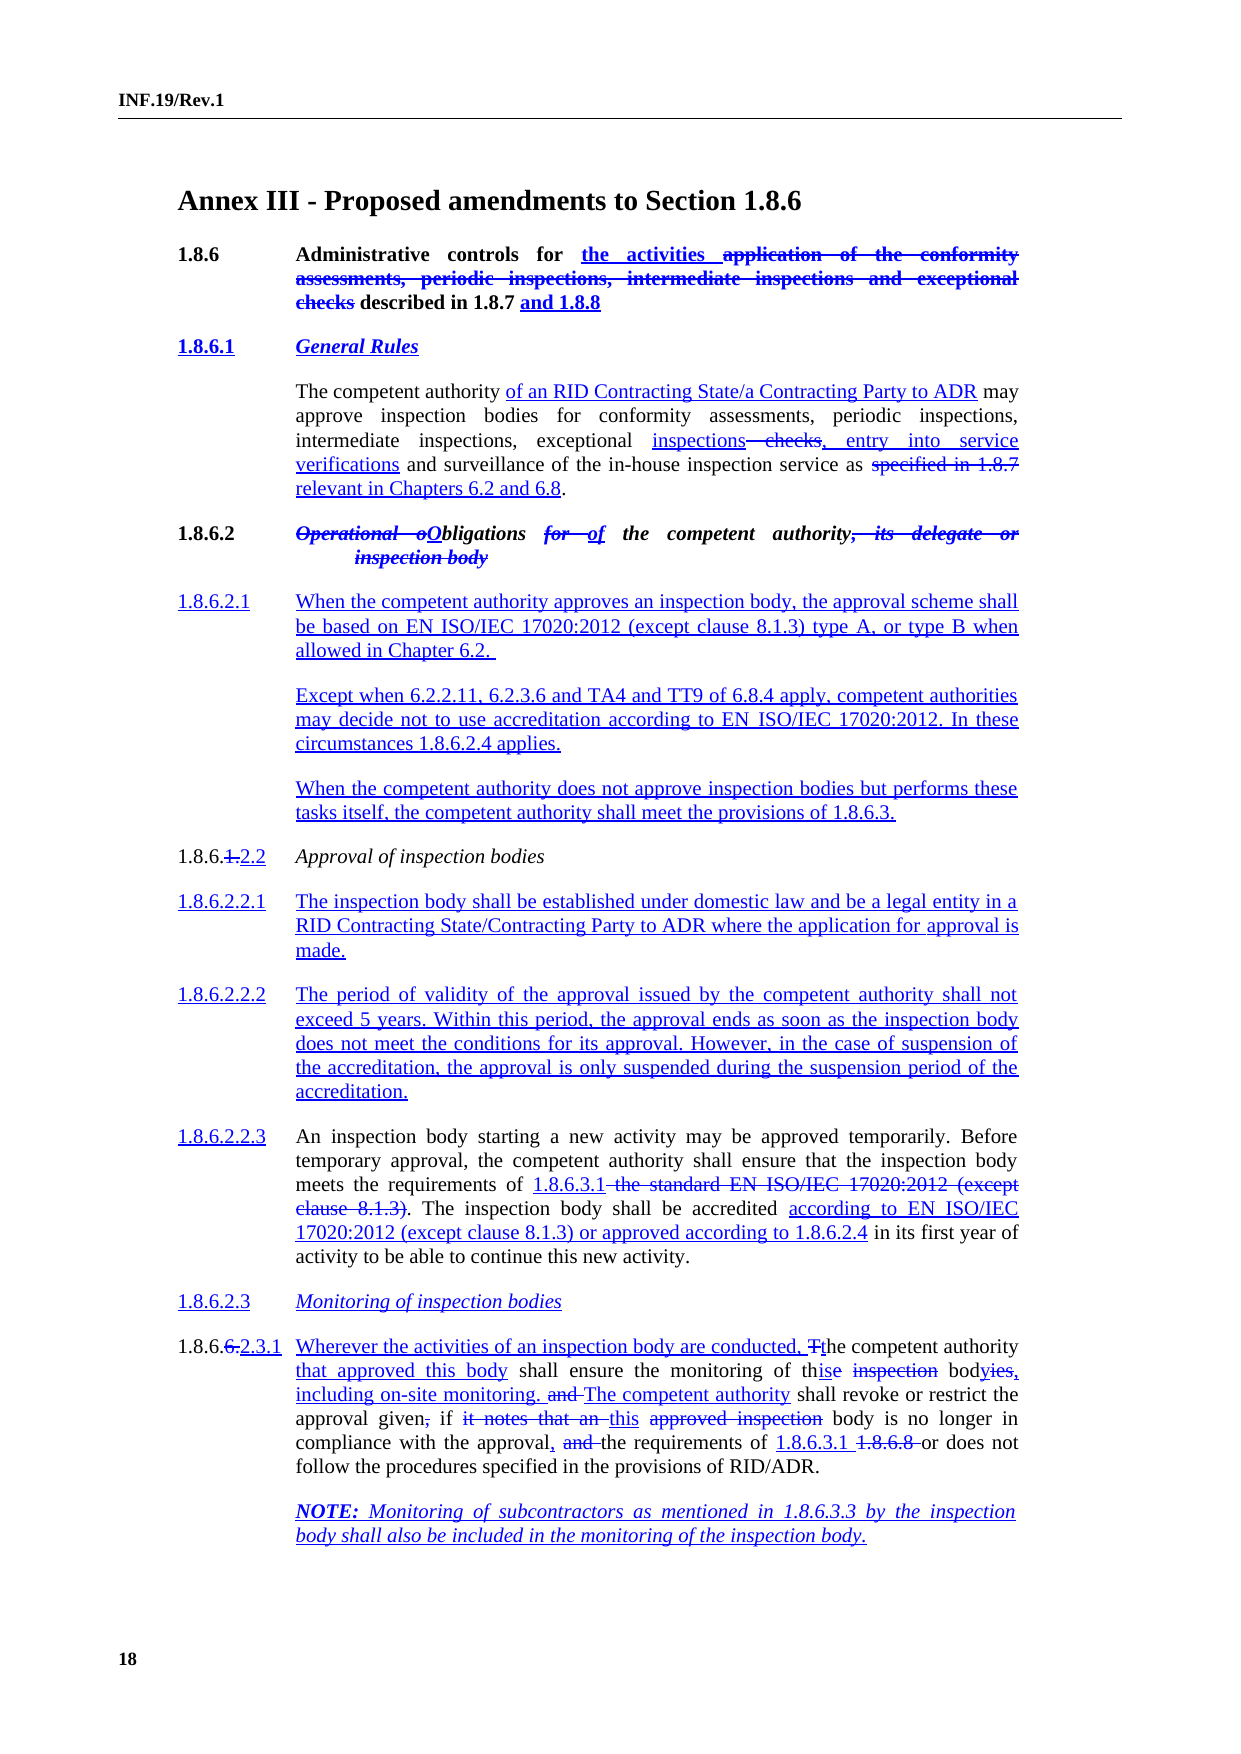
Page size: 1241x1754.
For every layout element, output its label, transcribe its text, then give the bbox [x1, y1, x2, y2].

text Annex III - Proposed amendments to Section 1.8.6 [118, 185, 1004, 216]
subtitle 1.8.6.2.3 Monitoring of inspection bodies [177, 1289, 1019, 1313]
subtitle 1.8.6.1 General Rules [177, 334, 1019, 358]
subtitle 1.8.6.2.2.2 The period of validity of the approval issued by the competent authority shall not exceed 5 years. Within this period, the approval ends as soon as the inspection body does not meet the conditions for its approval. However, in the case of suspension of the accreditation, the approval is only suspended during the suspension period of the accreditation. [177, 982, 1019, 1103]
subtitle 1.8.6.2.1 When the competent authority approves an inspection body, the approval scheme shall be based on EN ISO/IEC 17020:2012 (except clause 8.1.3) type A, or type B when allowed in Chapter 6.2. [177, 589, 1019, 662]
text The competent authority of an RID Contracting State/a Contracting Party to ADR may approve inspection bodies for conformity assessments, periodic inspections, intermediate inspections, exceptional inspections checks, entry into service verifications and surveillance of the in-house inspection service as specified in 1.8.7 relevant in Chapters 6.2 and 6.8. [295, 379, 1019, 500]
subtitle 1.8.6.2 Operational oObligations for of the competent authority, its delegate or inspection body [177, 521, 1019, 569]
text When the competent authority does not approve inspection bodies but performs these tasks itself, the competent authority shall meet the provisions of 1.8.6.3. [295, 776, 1019, 824]
subtitle 1.8.6.1.2.2 Approval of inspection bodies [177, 844, 1019, 868]
subtitle 1.8.6 Administrative controls for the activities application of the conformity assessments, periodic inspections, intermediate inspections and exceptional checks described in 1.8.7 and 1.8.8 [177, 241, 1019, 314]
subtitle 1.8.6.6.2.3.1 Wherever the activities of an inspection body are conducted, Tthe competent authority that approved this body shall ensure the monitoring of thise inspection bodyies, including on-site monitoring. and The competent authority shall revoke or restrict the approval given, if it notes that an this approved inspection body is no longer in compliance with the approval, and the requirements of 1.8.6.3.1 1.8.6.8 or does not follow the procedures specified in the provisions of RID/ADR. [177, 1334, 1019, 1478]
subtitle 1.8.6.2.2.3 An inspection body starting a new activity may be approved temporarily. Before temporary approval, the competent authority shall ensure that the inspection body meets the requirements of 1.8.6.3.1 the standard EN ISO/IEC 17020:2012 (except clause 8.1.3). The inspection body shall be accredited according to EN ISO/IEC 17020:2012 (except clause 8.1.3) or approved according to 1.8.6.2.4 in its first year of activity to be able to continue this new activity. [177, 1123, 1019, 1268]
text Except when 6.2.2.11, 6.2.3.6 and TA4 and TT9 of 6.8.4 apply, competent authorities may decide not to use accreditation according to EN ISO/IEC 17020:2012. In these circumstances 1.8.6.2.4 applies. [295, 682, 1019, 727]
text Except when 6.2.2.11, 6.2.3.6 and TA4 and TT9 of 6.8.4 apply, competent authorities may decide not to use accreditation according to EN ISO/IEC 17020:2012. In these circumstances 1.8.6.2.4 applies. [295, 729, 1019, 755]
text NOTE: Monitoring of subcontractors as mentioned in 1.8.6.3.3 by the inspection body shall also be included in the monitoring of the inspection body. [295, 1499, 1019, 1547]
subtitle 1.8.6.2.2.1 The inspection body shall be established under domestic law and be a legal entity in a RID Contracting State/Contracting Party to ADR where the application for approval is made. [177, 889, 1019, 962]
